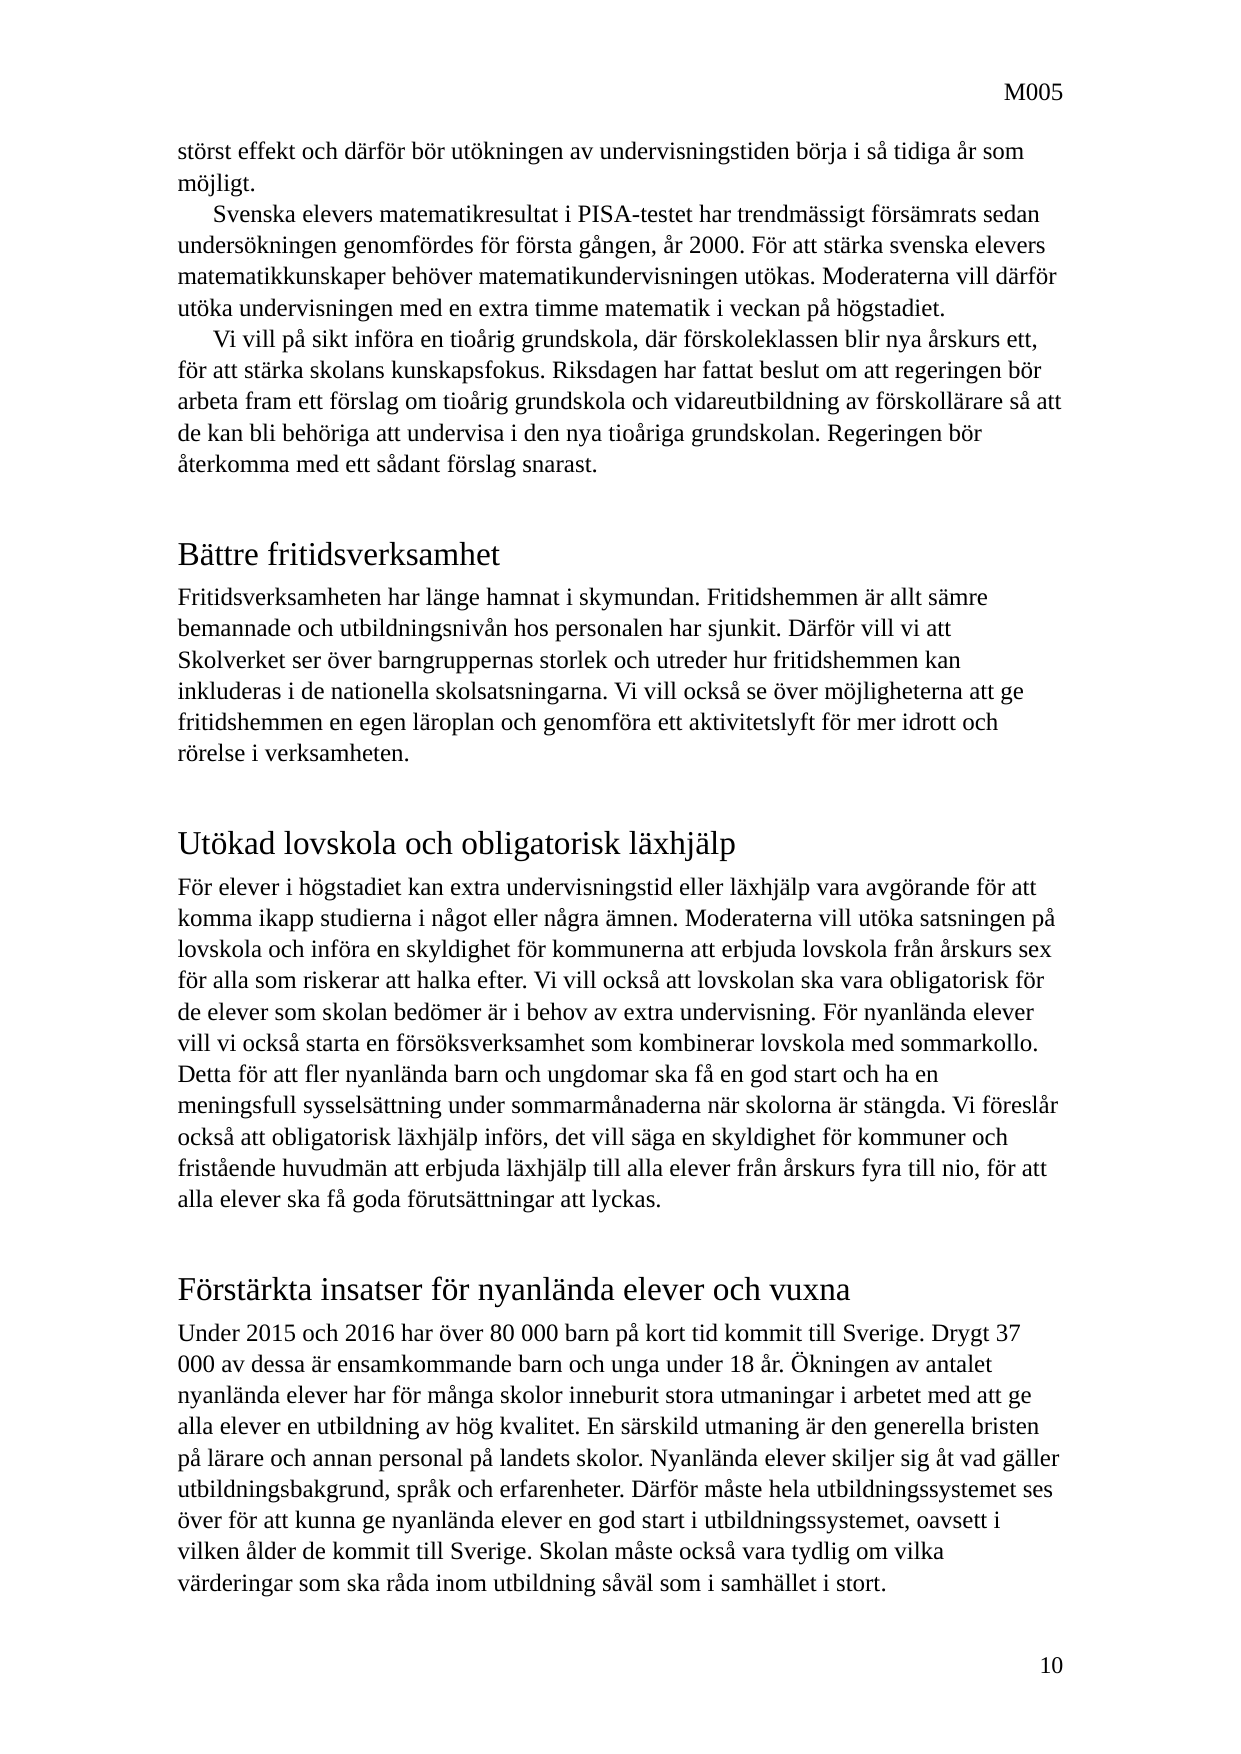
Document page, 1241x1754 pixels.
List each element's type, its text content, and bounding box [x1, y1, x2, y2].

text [177, 134, 1063, 196]
text Fritidsverksamheten har länge hamnat i skymundan. Fritidshemmen är allt sämre bemannade och utbildningsnivån hos personalen har sjunkit. Därför vill vi att Skolverket ser över barngruppernas storlek och utreder hur fritidshemmen kan inkluderas i de nationella skolsatsningarna. Vi vill också se över möjligheterna att ge fritidshemmen en egen läroplan och genomföra ett aktivitetslyft för mer idrott och rörelse i verksamheten. [177, 580, 1063, 767]
text Vi vill på sikt införa en tioårig grundskola, där förskoleklassen blir nya årskurs ett, för att stärka skolans kunskapsfokus. Riksdagen har fattat beslut om att regeringen bör arbeta fram ett förslag om tioårig grundskola och vidareutbildning av förskollärare så att de kan bli behöriga att undervisa i den nya tioåriga grundskolan. Regeringen bör återkomma med ett sådant förslag snarast. [177, 321, 1063, 478]
subtitle Bättre fritidsverksamhet [177, 540, 1063, 571]
text Svenska elevers matematikresultat i PISA-testet har trendmässigt försämrats sedan undersökningen genomfördes för första gången, år 2000. För att stärka svenska elevers matematikkunskaper behöver matematikundervisningen utökas. Moderaterna vill därför utöka undervisningen med en extra timme matematik i veckan på högstadiet. [177, 196, 1063, 321]
text För elever i högstadiet kan extra undervisningstid eller läxhjälp vara avgörande för att komma ikapp studierna i något eller några ämnen. Moderaterna vill utöka satsningen på lovskola och införa en skyldighet för kommunerna att erbjuda lovskola från årskurs sex för alla som riskerar att halka efter. Vi vill också att lovskolan ska vara obligatorisk för de elever som skolan bedömer är i behov av extra undervisning. För nyanlända elever vill vi också starta en försöksverksamhet som kombinerar lovskola med sommarkollo. Detta för att fler nyanlända barn och ungdomar ska få en god start och ha en meningsfull sysselsättning under sommarmånaderna när skolorna är stängda. Vi föreslår också att obligatorisk läxhjälp införs, det vill säga en skyldighet för kommuner och fristående huvudmän att erbjuda läxhjälp till alla elever från årskurs fyra till nio, för att alla elever ska få goda förutsättningar att lyckas. [177, 869, 1063, 1213]
text Under 2015 och 2016 har över 80 000 barn på kort tid kommit till Sverige. Drygt 37 000 av dessa är ensamkommande barn och unga under 18 år. Ökningen av antalet nyanlända elever har för många skolor inneburit stora utmaningar i arbetet med att ge alla elever en utbildning av hög kvalitet. En särskild utmaning är den generella bristen på lärare och annan personal på landets skolor. Nyanlända elever skiljer sig åt vad gäller utbildningsbakgrund, språk och erfarenheter. Därför måste hela utbildningssystemet ses över för att kunna ge nyanlända elever en god start i utbildningssystemet, oavsett i vilken ålder de kommit till Sverige. Skolan måste också vara tydlig om vilka värderingar som ska råda inom utbildning såväl som i samhället i stort. [177, 1315, 1063, 1596]
subtitle Utökad lovskola och obligatorisk läxhjälp [177, 830, 1063, 861]
subtitle Förstärkta insatser för nyanlända elever och vuxna [177, 1276, 1063, 1307]
